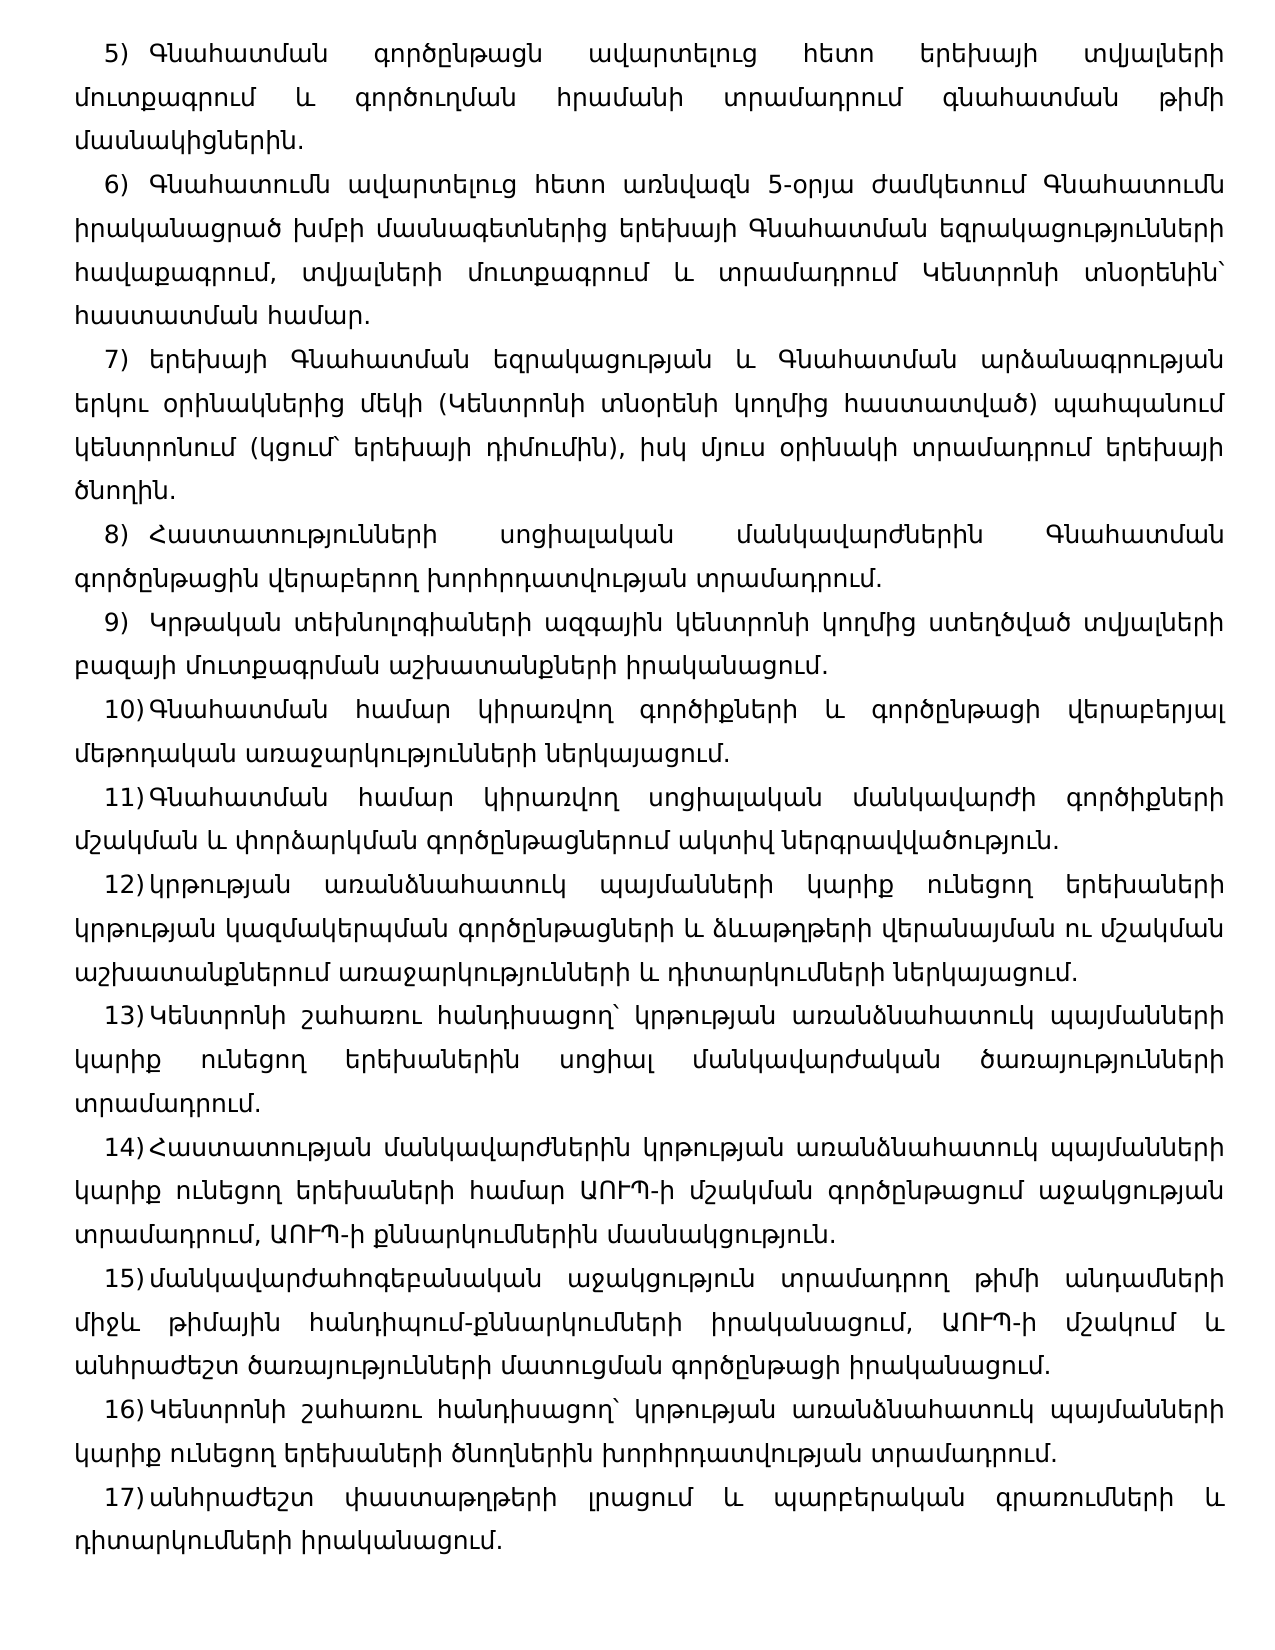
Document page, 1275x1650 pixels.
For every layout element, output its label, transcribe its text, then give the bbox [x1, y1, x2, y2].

list երեխայի Գնահատման եզրակացության և Գնահատման արձանագրության երկու օրինակներից մեկի (Կենտրոնի տնօրենի կողմից հաստատված) պահպանում կենտրոնում (կցում՝ երեխայի դիմումին), իսկ մյուս օրինակի տրամադրում երեխայի ծնողին. [74, 345, 1226, 506]
list Կենտրոնի շահառու հանդիսացող՝ կրթության առանձնահատուկ պայմանների կարիք ունեցող երեխաների ծնողներին խորհրդատվության տրամադրում. [74, 1395, 1226, 1468]
list կրթության առանձնահատուկ պայմանների կարիք ունեցող երեխաների կրթության կազմակերպման գործընթացների և ձևաթղթերի վերանայման ու մշակման աշխատանքներում առաջարկությունների և դիտարկումների ներկայացում. [74, 870, 1226, 987]
list Գնահատումն ավարտելուց հետո առնվազն 5-օրյա ժամկետում Գնահատումն իրականացրած խմբի մասնագետներից երեխայի Գնահատման եզրակացությունների հավաքագրում, տվյալների մուտքագրում և տրամադրում Կենտրոնի տնօրենին՝ հաստատման համար. [74, 170, 1226, 331]
list Գնահատման համար կիրառվող սոցիալական մանկավարժի գործիքների մշակման և փորձարկման գործընթացներում ակտիվ ներգրավվածություն. [74, 783, 1226, 856]
list Հաստատությունների սոցիալական մանկավարժներին Գնահատման գործընթացին վերաբերող խորհրդատվության տրամադրում. [74, 520, 1226, 593]
list անհրաժեշտ փաստաթղթերի լրացում և պարբերական գրառումների և դիտարկումների իրականացում. [74, 1483, 1226, 1556]
list Գնահատման գործընթացն ավարտելուց հետո երեխայի տվյալների մուտքագրում և գործուղման հրամանի տրամադրում գնահատման թիմի մասնակիցներին. [74, 39, 1226, 156]
list մանկավարժահոգեբանական աջակցություն տրամադրող թիմի անդամների միջև թիմային հանդիպում-քննարկումների իրականացում, ԱՈՒՊ-ի մշակում և անհրաժեշտ ծառայությունների մատուցման գործընթացի իրականացում. [74, 1264, 1226, 1381]
list Կենտրոնի շահառու հանդիսացող՝ կրթության առանձնահատուկ պայմանների կարիք ունեցող երեխաներին սոցիալ մանկավարժական ծառայությունների տրամադրում. [74, 1001, 1226, 1118]
list Հաստատության մանկավարժներին կրթության առանձնահատուկ պայմանների կարիք ունեցող երեխաների համար ԱՈՒՊ-ի մշակման գործընթացում աջակցության տրամադրում, ԱՈՒՊ-ի քննարկումներին մասնակցություն. [74, 1133, 1226, 1249]
list Կրթական տեխնոլոգիաների ազգային կենտրոնի կողմից ստեղծված տվյալների բազայի մուտքագրման աշխատանքների իրականացում. [74, 608, 1226, 681]
list Գնահատման համար կիրառվող գործիքների և գործընթացի վերաբերյալ մեթոդական առաջարկությունների ներկայացում. [74, 695, 1226, 768]
